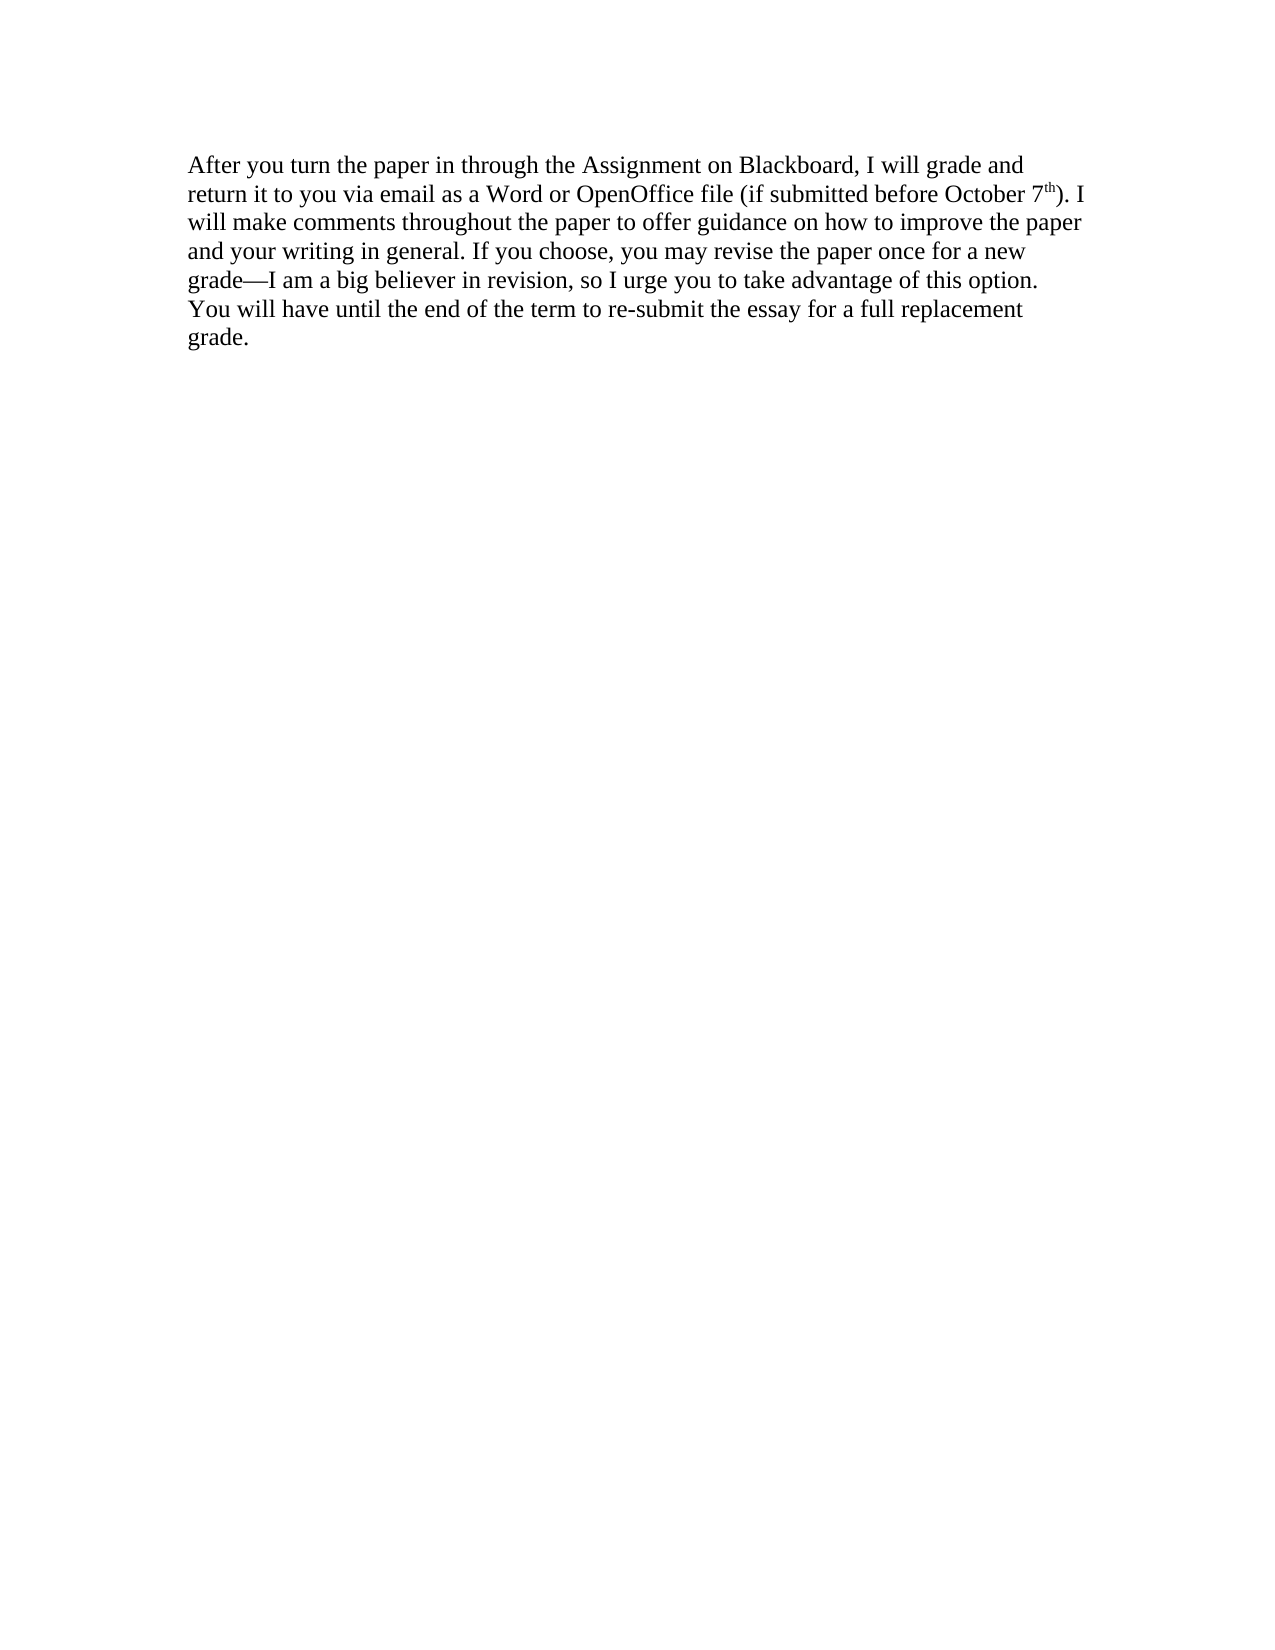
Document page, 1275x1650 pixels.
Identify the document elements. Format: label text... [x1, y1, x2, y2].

text After you turn the paper in through the Assignment on Blackboard, I will grade and return it to you via email as a Word or OpenOffice file (if submitted before October 7th). I will make comments throughout the paper to offer guidance on how to improve the paper and your writing in general. If you choose, you may revise the paper once for a new grade—I am a big believer in revision, so I urge you to take advantage of this option. You will have until the end of the term to re-submit the essay for a full replacement grade. [187, 150, 1087, 351]
